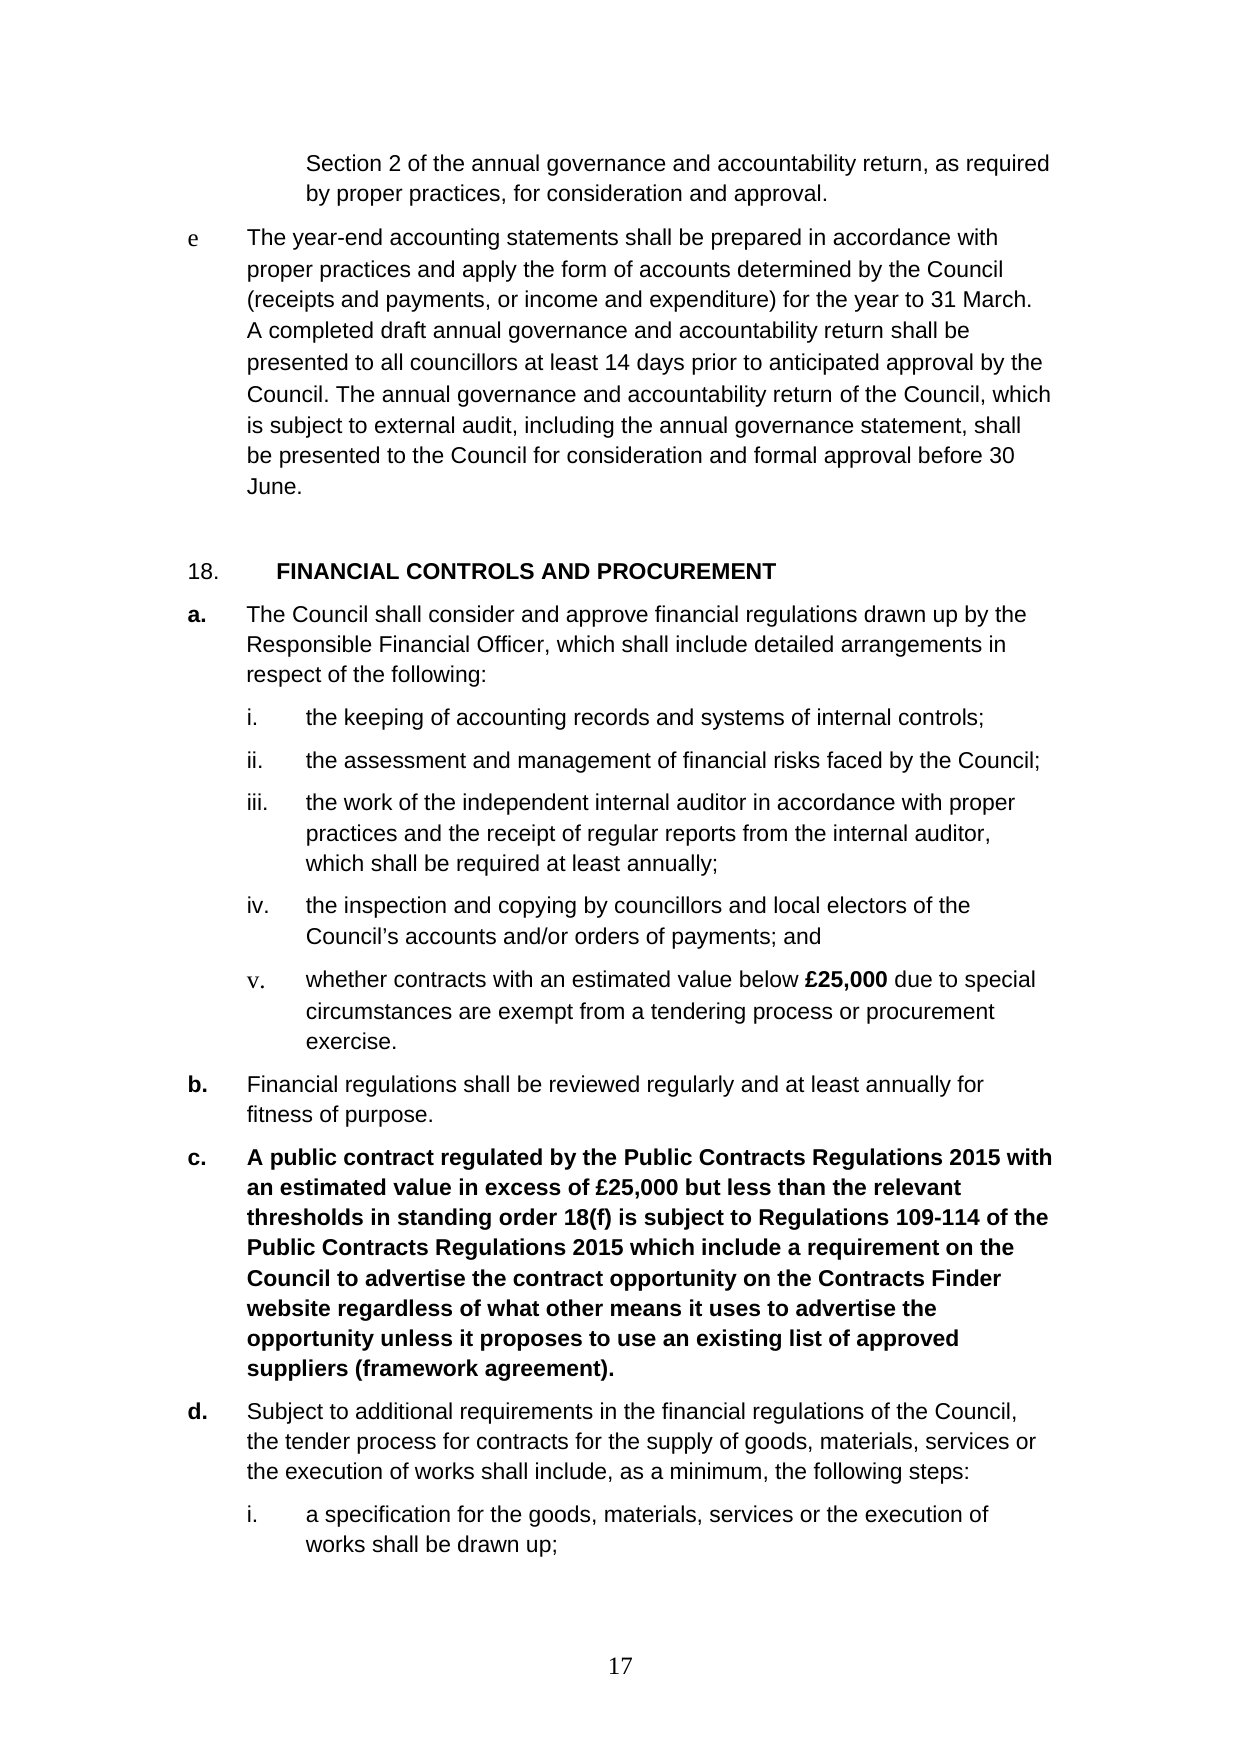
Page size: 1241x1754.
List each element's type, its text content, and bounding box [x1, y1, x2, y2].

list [247, 150, 1053, 207]
list a specification for the goods, materials, services or the execution of works shall be drawn up; [247, 1501, 1053, 1558]
list Subject to additional requirements in the financial regulations of the Council, the tender process for contracts for the supply of goods, materials, services or the execution of works shall include, as a minimum, the following steps: [187, 1398, 1053, 1485]
list The year-end accounting statements shall be prepared in accordance with proper practices and apply the form of accounts determined by the Council (receipts and payments, or income and expenditure) for the year to 31 March. A completed draft annual governance and accountability return shall be presented to all councillors at least 14 days prior to anticipated approval by the Council. The annual governance and accountability return of the Council, which is subject to external audit, including the annual governance statement, shall be presented to the Council for consideration and formal approval before 30 June. [187, 223, 1053, 499]
list the assessment and management of financial risks faced by the Council; [247, 747, 1053, 773]
list the inspection and copying by councillors and local electors of the Council’s accounts and/or orders of payments; and [247, 892, 1053, 949]
list A public contract regulated by the Public Contracts Regulations 2015 with an estimated value in excess of £25,000 but less than the relevant thresholds in standing order 18(f) is subject to Regulations 109-114 of the Public Contracts Regulations 2015 which include a requirement on the Council to advertise the contract opportunity on the Contracts Finder website regardless of what other means it uses to advertise the opportunity unless it proposes to use an existing list of approved suppliers (framework agreement). [187, 1144, 1053, 1382]
list the keeping of accounting records and systems of internal controls; [247, 704, 1053, 730]
list Financial regulations shall be reviewed regularly and at least annually for fitness of purpose. [187, 1071, 1053, 1127]
list the work of the independent internal auditor in accordance with proper practices and the receipt of regular reports from the internal auditor, which shall be required at least annually; [247, 789, 1053, 876]
subtitle FINANCIAL CONTROLS AND PROCUREMENT [187, 558, 1053, 584]
list The Council shall consider and approve financial regulations drawn up by the Responsible Financial Officer, which shall include detailed arrangements in respect of the following: [187, 601, 1053, 687]
list whether contracts with an estimated value below £25,000 due to special circumstances are exempt from a tendering process or procurement exercise. [247, 965, 1053, 1054]
